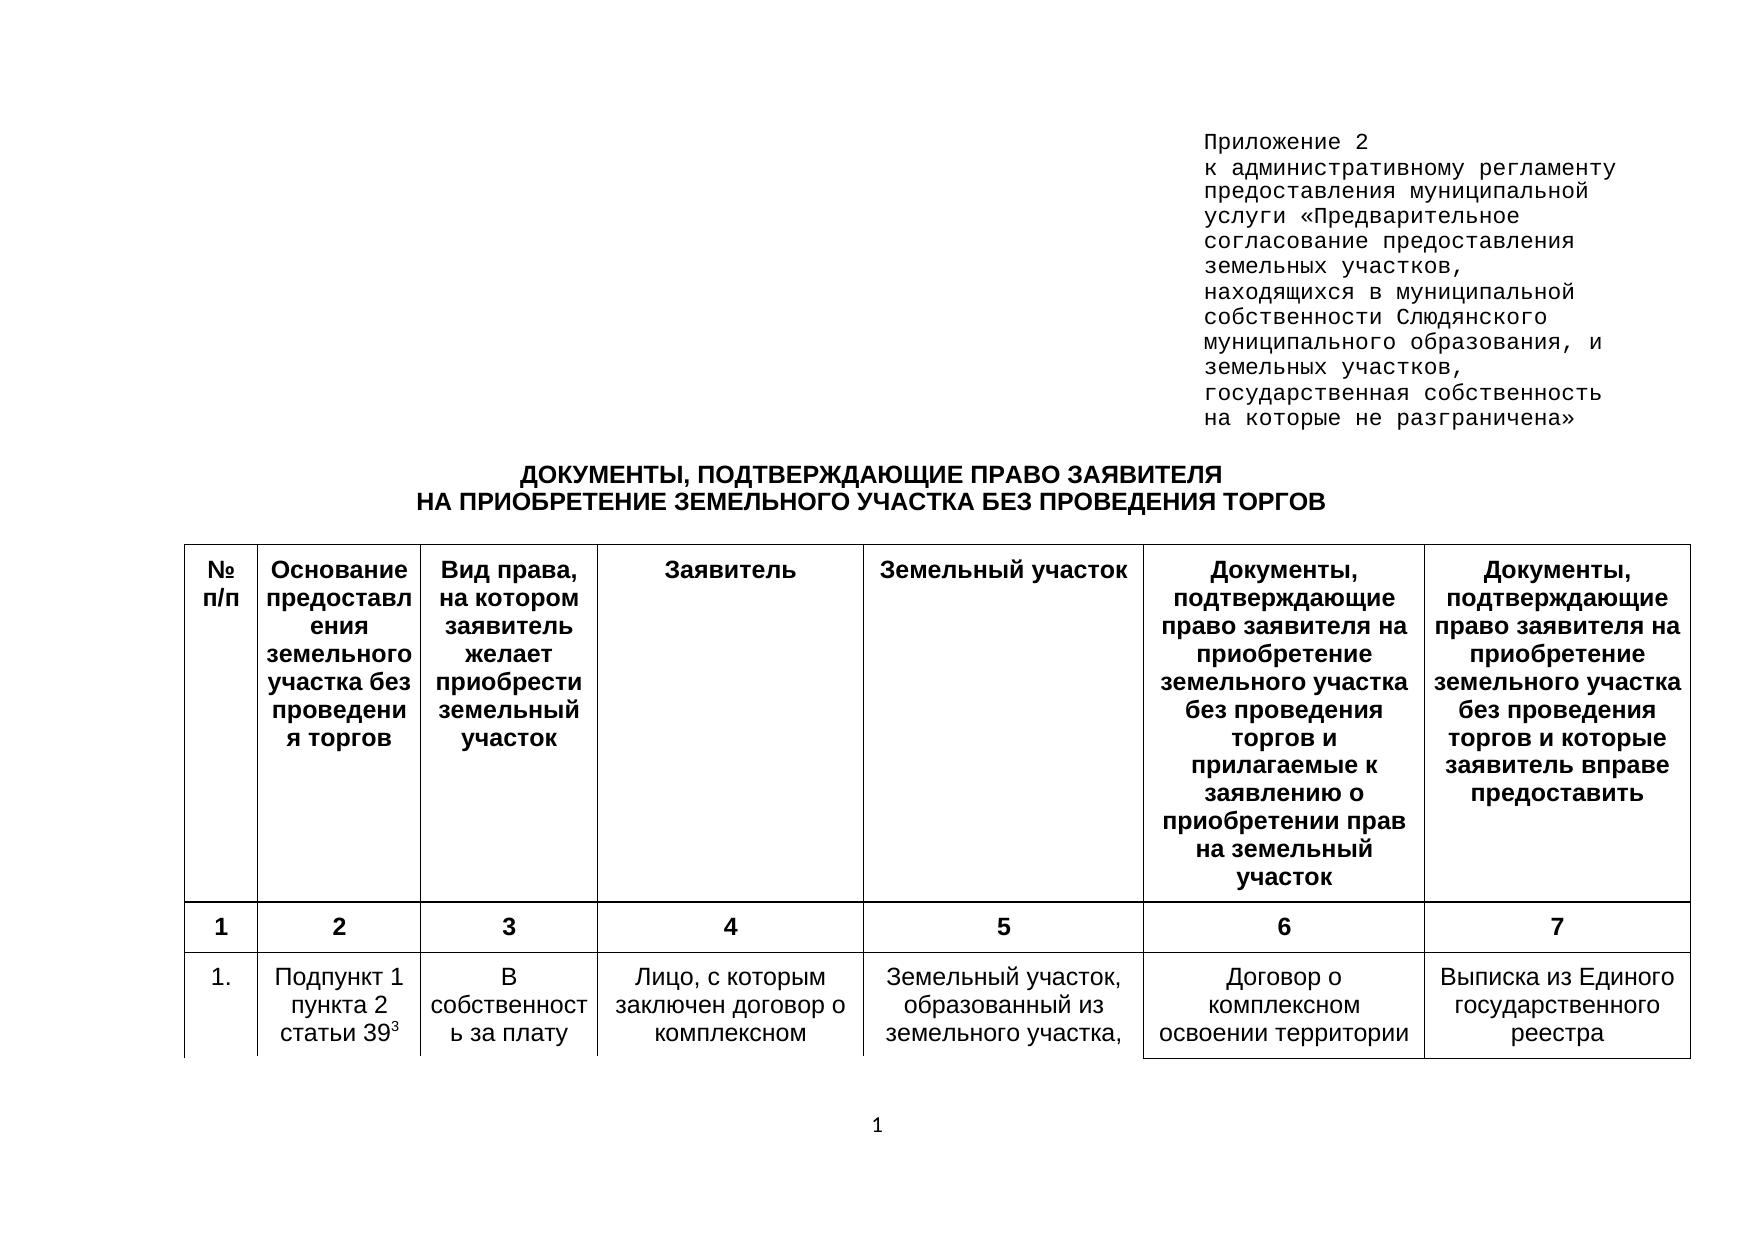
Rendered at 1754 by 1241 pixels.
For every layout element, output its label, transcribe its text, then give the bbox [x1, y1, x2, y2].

table_cell 2 [258, 903, 420, 952]
table_cell 3 [421, 903, 597, 952]
table_cell 5 [864, 903, 1143, 952]
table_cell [1144, 953, 1424, 1057]
text НА ПРИОБРЕТЕНИЕ ЗЕМЕЛЬНОГО УЧАСТКА БЕЗ ПРОВЕДЕНИЯ ТОРГОВ [177, 489, 1565, 516]
table_header Документы, подтверждающие право заявителя на приобретение земельного участка без проведения торгов и которые заявитель вправе предоставить [1425, 545, 1690, 901]
text ДОКУМЕНТЫ, ПОДТВЕРЖДАЮЩИЕ ПРАВО ЗАЯВИТЕЛЯ [177, 461, 1565, 489]
table_header № п/п [185, 545, 257, 901]
table_header Основание предоставления земельного участка без проведения торгов [258, 545, 420, 901]
table_header Вид права, на котором заявитель желает приобрести земельный участок [421, 545, 597, 901]
table_cell 1. [185, 953, 258, 1057]
table_header Документы, подтверждающие право заявителя на приобретение земельного участка без проведения торгов и прилагаемые к заявлению о приобретении прав на земельный участок [1144, 545, 1424, 901]
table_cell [598, 953, 863, 1057]
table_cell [420, 953, 597, 1057]
table_cell 6 [1144, 903, 1424, 952]
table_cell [1425, 953, 1690, 1057]
table_cell 7 [1425, 903, 1690, 952]
table_header Приложение 2 к административному регламенту предоставления муниципальной услуги «Предварительное согласование предоставления земельных участков, находящихся в муниципальной собственности Слюдянского муниципального образования, и земельных участков, государственная собственность на которые не разграничена» [1193, 130, 1636, 432]
table_cell 1 [185, 903, 257, 952]
table_header Земельный участок [864, 545, 1143, 901]
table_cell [864, 953, 1143, 1057]
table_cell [258, 953, 420, 1057]
table_cell 4 [598, 903, 863, 952]
table_header Заявитель [598, 545, 863, 901]
